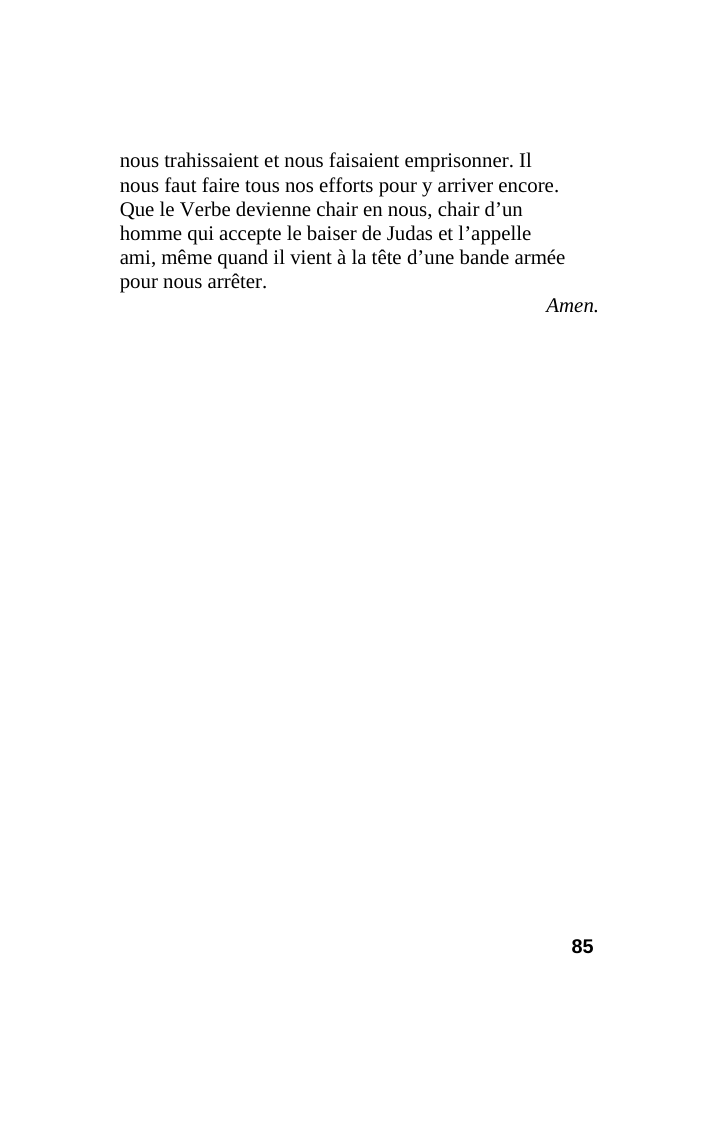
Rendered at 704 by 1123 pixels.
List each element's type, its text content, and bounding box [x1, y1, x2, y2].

text homme qui accepte le baiser de Judas et l’appelle [119, 221, 601, 245]
text 85 [571, 935, 593, 957]
text nous faut faire tous nos efforts pour y arriver encore. [119, 172, 601, 197]
text Amen. [119, 293, 601, 317]
text nous trahissaient et nous faisaient emprisonner. Il [119, 148, 601, 172]
text pour nous arrêter. [119, 269, 601, 293]
text ami, même quand il vient à la tête d’une bande armée [119, 245, 601, 269]
text Que le Verbe devienne chair en nous, chair d’un [119, 197, 601, 221]
